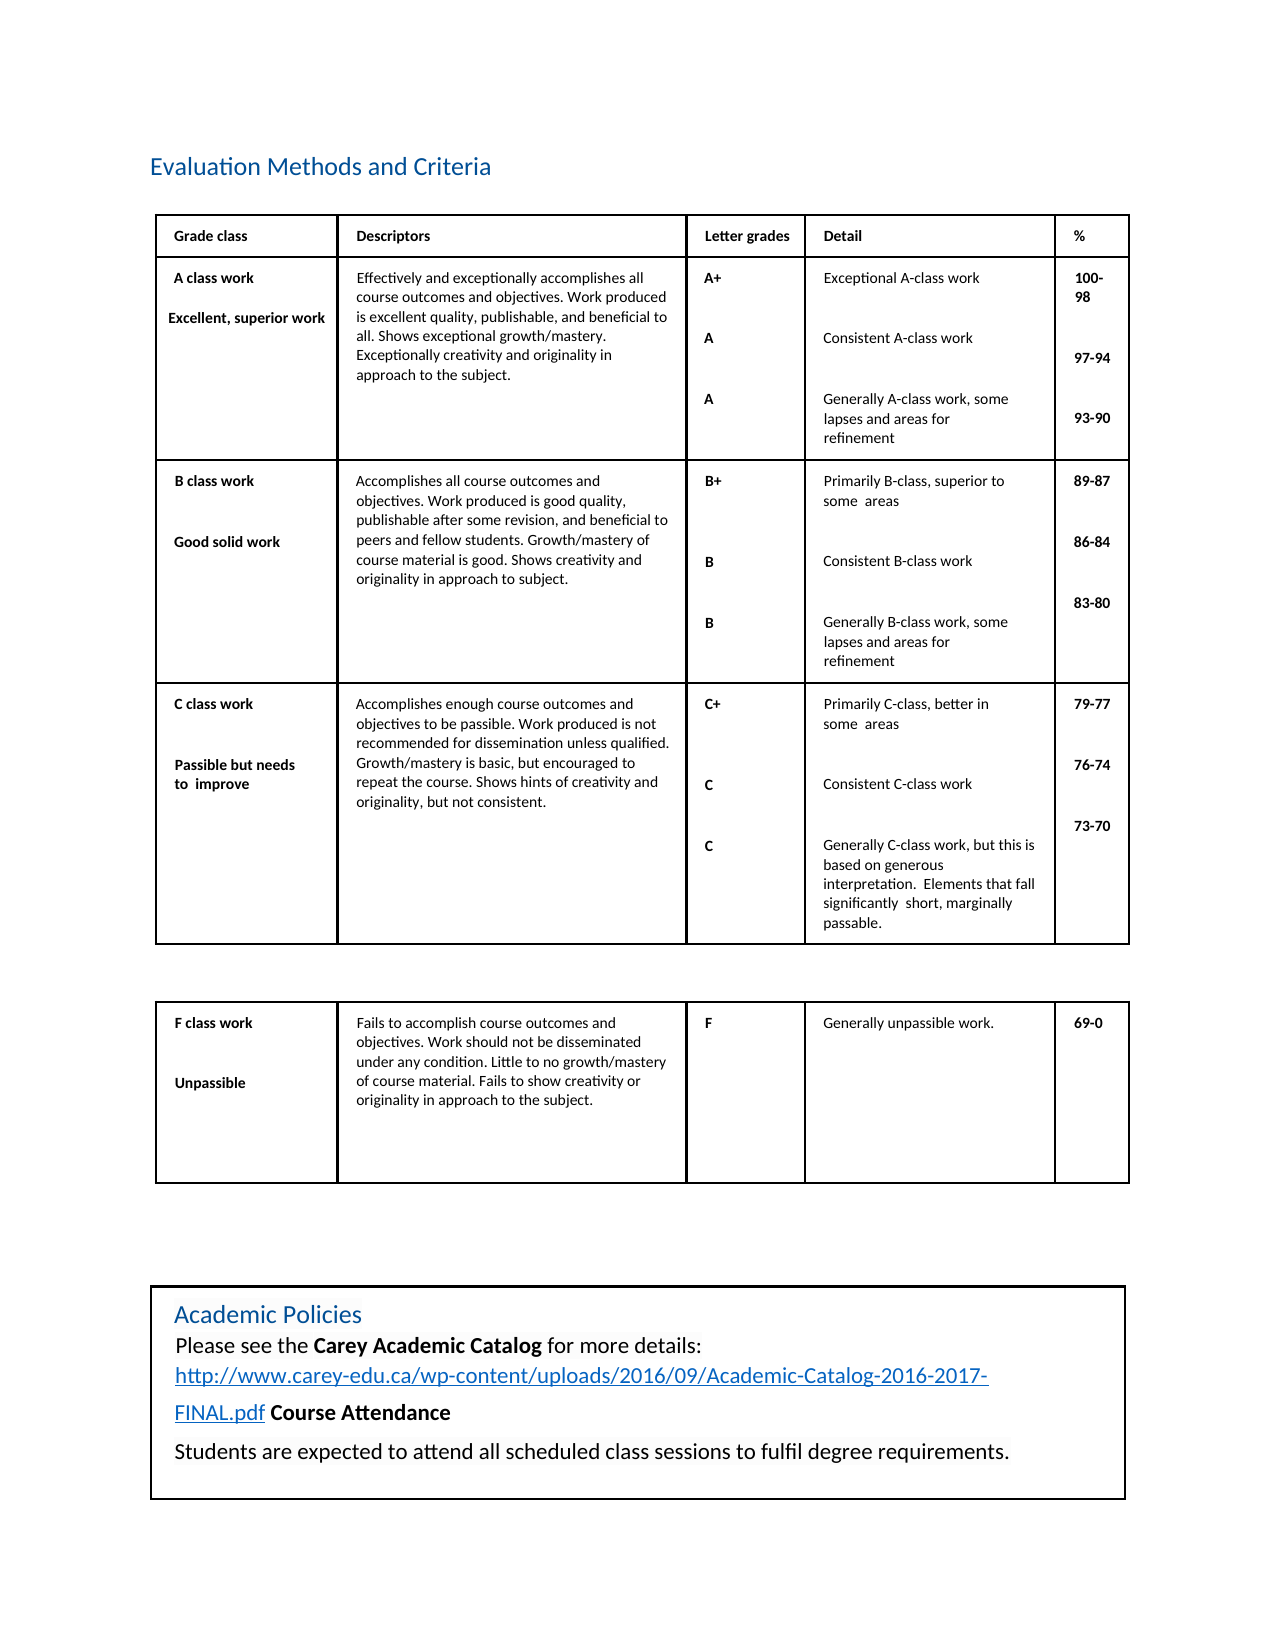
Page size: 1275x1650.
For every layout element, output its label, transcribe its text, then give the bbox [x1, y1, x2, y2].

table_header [152, 1288, 1124, 1498]
table_cell 79-77 76-74 73-70 [1056, 684, 1128, 943]
table_cell A+ A A [688, 258, 804, 459]
table_cell Effectively and exceptionally accomplishes all course outcomes and objectives. Work produced is excellent quality, publishable, and beneficial to all. Shows exceptional growth/mastery. Exceptionally creativity and originality in approach to the subject. [339, 258, 685, 459]
table_cell C class work Passible but needs to improve [157, 684, 336, 943]
table_header Grade class [157, 216, 336, 256]
table_header F class work Unpassible [157, 1003, 336, 1182]
table_cell Primarily C-class, better in some areas Consistent C-class work Generally C-class work, but this is based on generous interpretation. Elements that fall significantly short, marginally passable. [806, 684, 1054, 943]
table_header Generally unpassible work. [806, 1003, 1054, 1182]
table_cell B class work Good solid work [157, 461, 336, 682]
table_cell B+ B B [688, 461, 804, 682]
table_cell 100-98 97-94 93-90 [1056, 258, 1128, 459]
table_header Fails to accomplish course outcomes and objectives. Work should not be disseminated under any condition. Little to no growth/mastery of course material. Fails to show creativity or originality in approach to the subject. [339, 1003, 685, 1182]
text Evaluation Methods and Criteria [150, 150, 1125, 182]
table_cell Exceptional A-class work Consistent A-class work Generally A-class work, some lapses and areas for refinement [806, 258, 1054, 459]
table_cell 89-87 86-84 83-80 [1056, 461, 1128, 682]
table_header F [688, 1003, 804, 1182]
table_cell A class work Excellent, superior work [157, 258, 336, 459]
table_header Detail [806, 216, 1054, 256]
table_header % [1056, 216, 1128, 256]
table_cell C+ C C [688, 684, 804, 943]
table_header Letter grades [688, 216, 804, 256]
table_cell Primarily B-class, superior to some areas Consistent B-class work Generally B-class work, some lapses and areas for refinement [806, 461, 1054, 682]
table_header 69-0 [1056, 1003, 1128, 1182]
table_cell Accomplishes all course outcomes and objectives. Work produced is good quality, publishable after some revision, and beneficial to peers and fellow students. Growth/mastery of course material is good. Shows creativity and originality in approach to subject. [339, 461, 685, 682]
table_cell Accomplishes enough course outcomes and objectives to be passible. Work produced is not recommended for dissemination unless qualified. Growth/mastery is basic, but encouraged to repeat the course. Shows hints of creativity and originality, but not consistent. [339, 684, 685, 943]
table_header Descriptors [339, 216, 685, 256]
